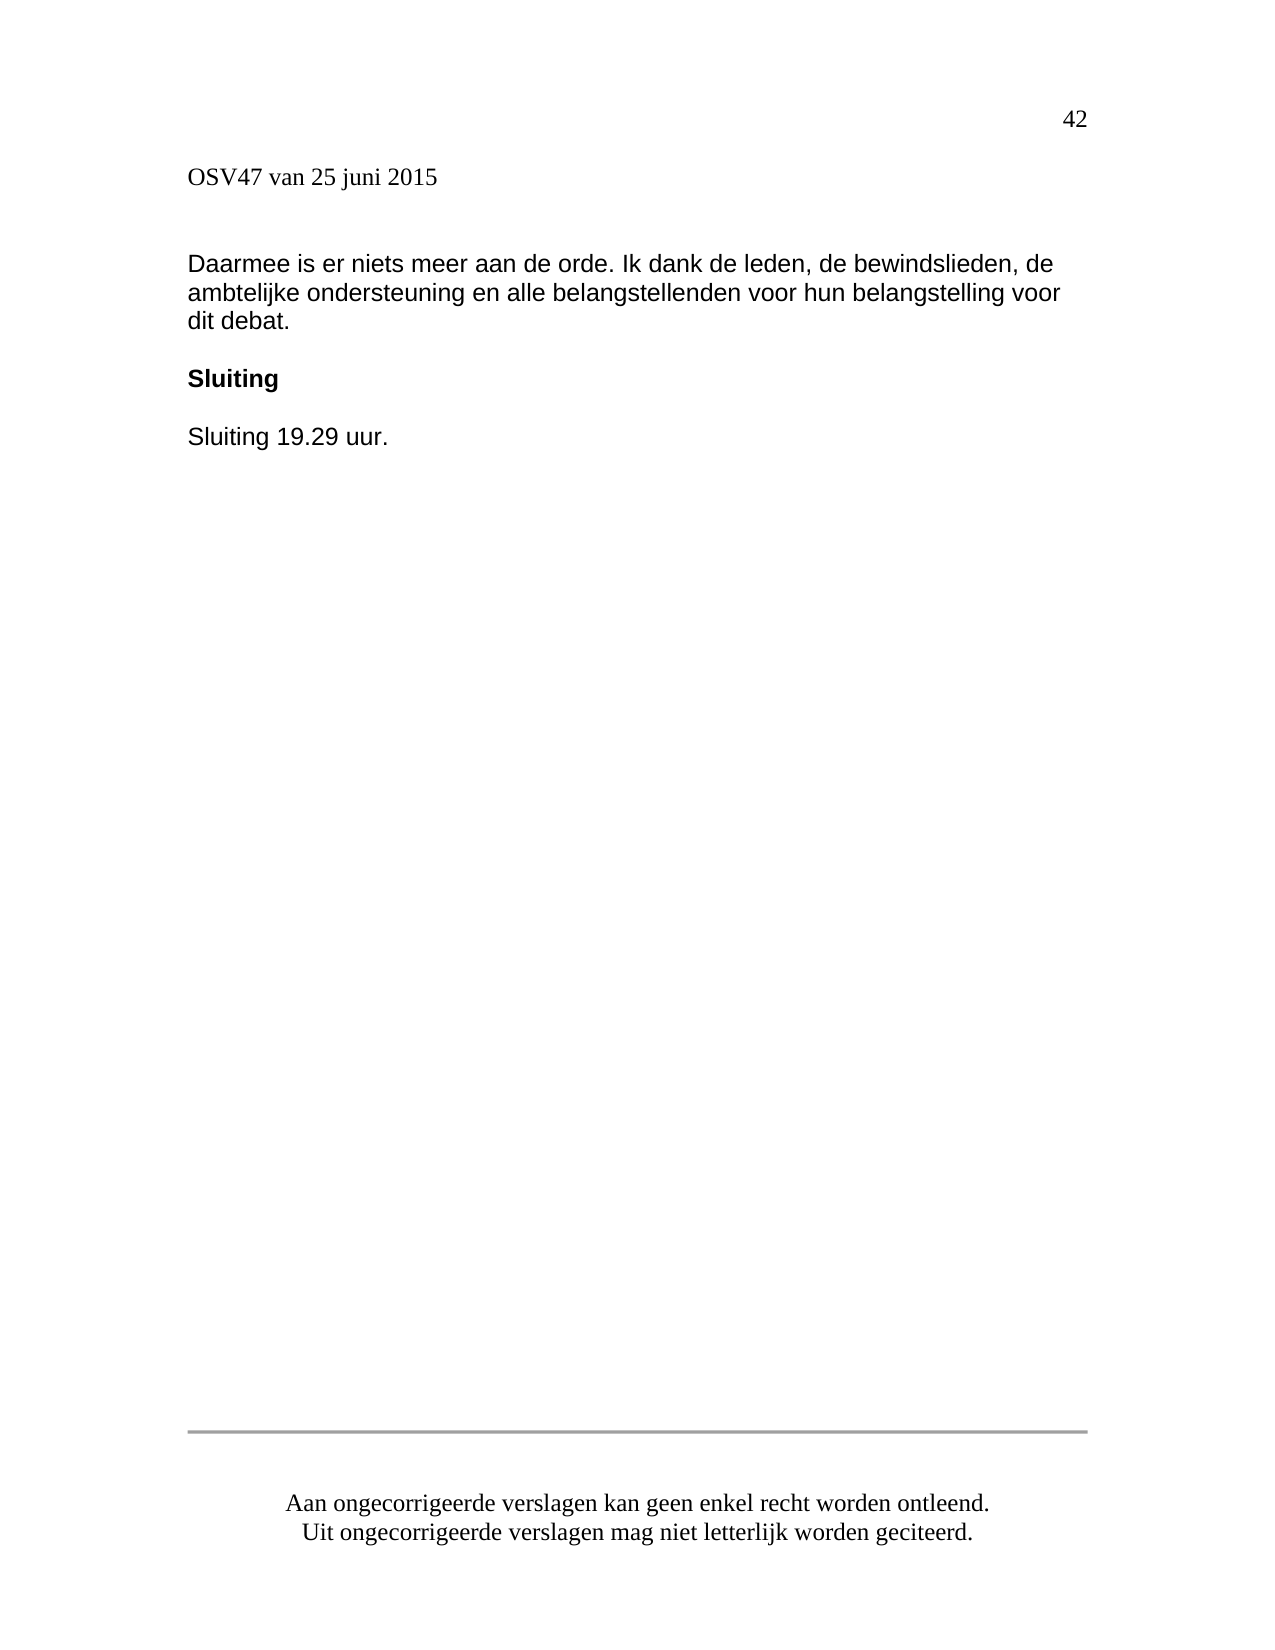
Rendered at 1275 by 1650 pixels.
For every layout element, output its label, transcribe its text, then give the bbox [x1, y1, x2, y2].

subtitle Sluiting [187, 364, 1087, 393]
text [187, 220, 1087, 335]
text Sluiting 19.29 uur. [187, 422, 1087, 451]
